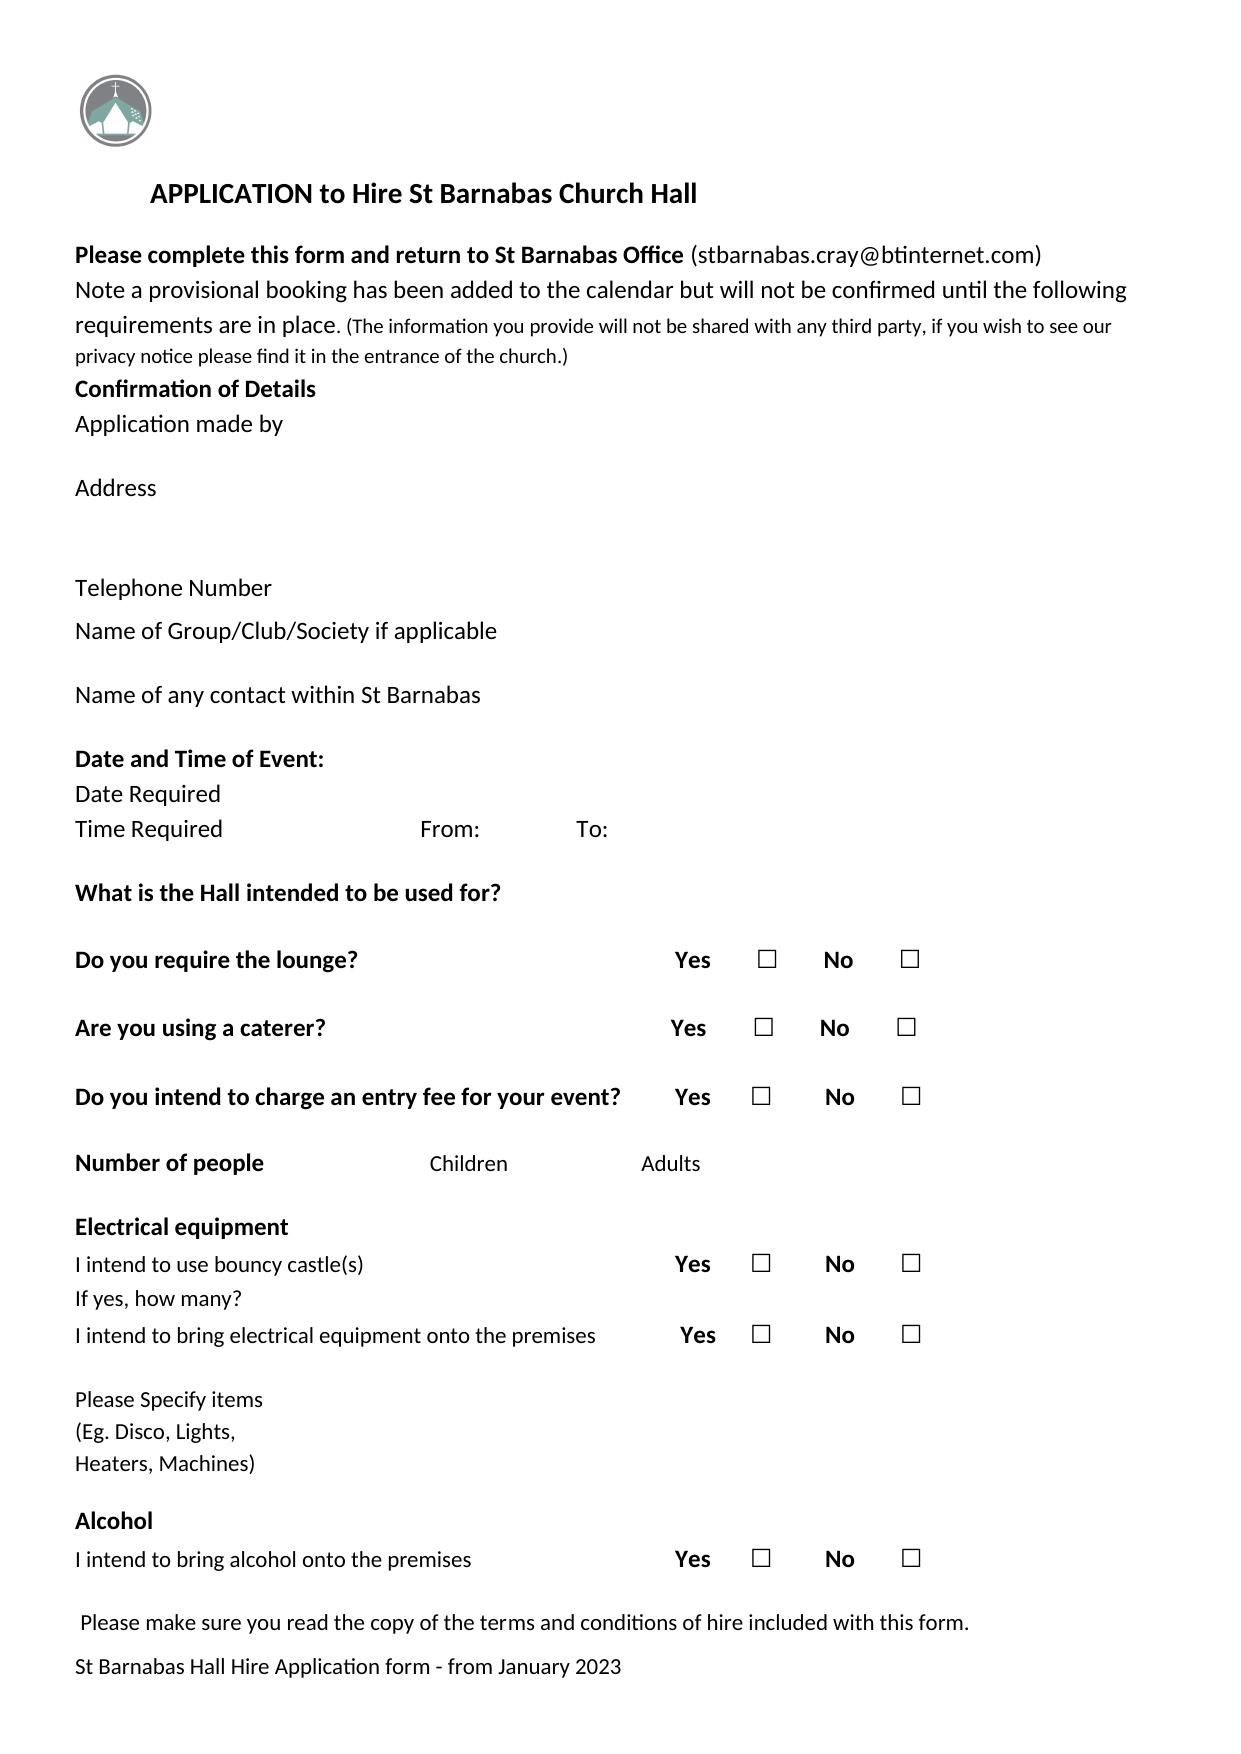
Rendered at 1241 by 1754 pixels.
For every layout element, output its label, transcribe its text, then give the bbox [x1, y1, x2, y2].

text Please Specify items (Eg. Disco, Lights, Heaters, Machines) Alcohol I intend to bring alcohol onto the premises Yes No [75, 1385, 1165, 1574]
text Are you using a caterer? Yes No [75, 1010, 1165, 1044]
text APPLICATION to Hire St Barnabas Church Hall [75, 175, 1165, 211]
text Do you intend to charge an entry fee for your event? Yes No [75, 1078, 1165, 1112]
text Note a provisional booking has been added to the calendar but will not be confirmed until the following requirements are in place. (The information you provide will not be shared with any third party, if you wish to see our privacy notice please find it in the entrance of the church.) Confirmation of Details Application made by [75, 274, 1165, 439]
text Name of any contact within St Barnabas [75, 679, 1165, 710]
picture [75, 73, 155, 147]
text What is the Hall intended to be used for? [75, 878, 1165, 908]
text Name of Group/Club/Society if applicable [75, 615, 1165, 646]
text Electrical equipment I intend to use bouncy castle(s) Yes No If yes, how many? I intend to bring electrical equipment onto the premises Yes No [75, 1211, 1165, 1351]
text Please make sure you read the copy of the terms and conditions of hire included with this form. [75, 1608, 1165, 1637]
text Number of people Children Adults [75, 1147, 1165, 1177]
text Telephone Number [75, 572, 1165, 602]
text Do you require the lounge? Yes No [75, 942, 1165, 976]
text Please complete this form and return to St Barnabas Office (stbarnabas.cray@btinternet.com) [75, 239, 1165, 270]
text Address [75, 473, 1165, 503]
text Date and Time of Event: Date Required Time Required From: To: [75, 743, 1165, 844]
